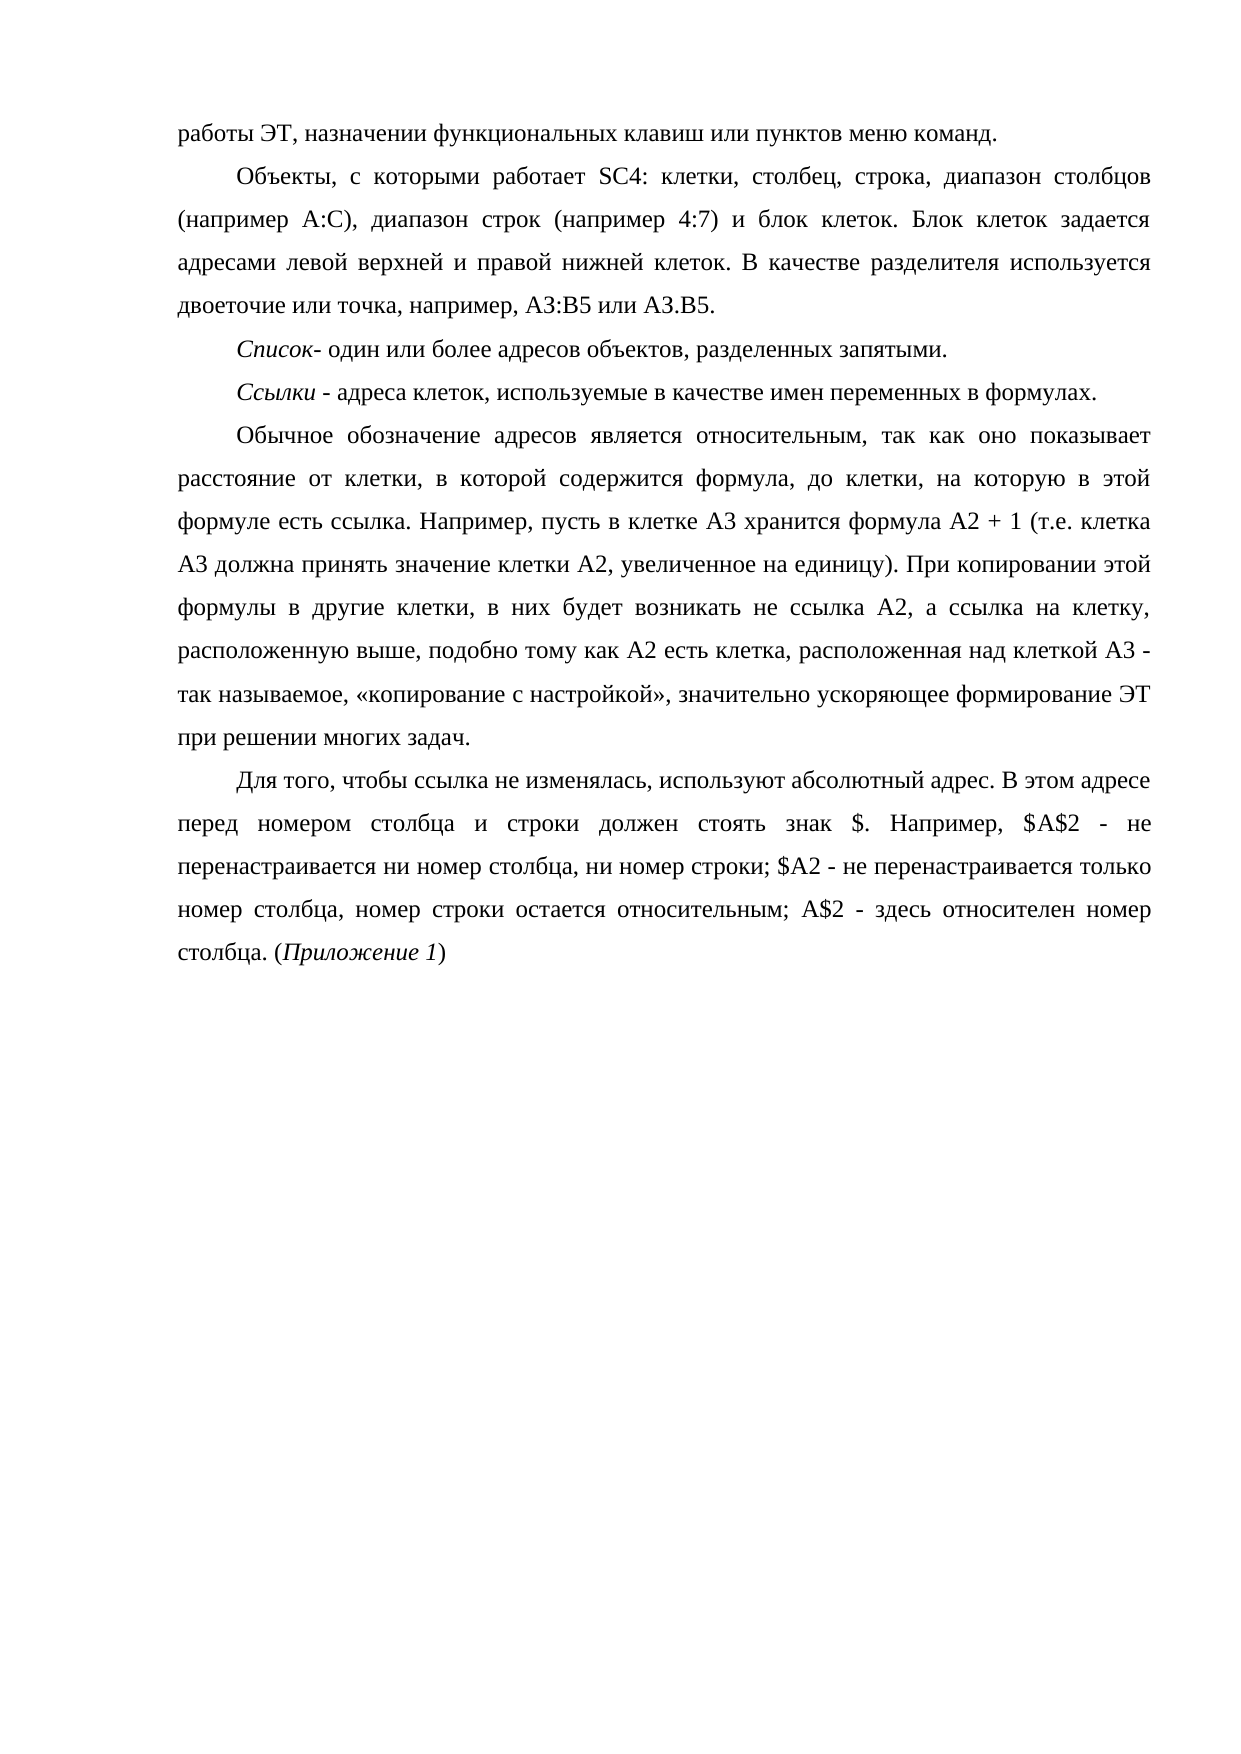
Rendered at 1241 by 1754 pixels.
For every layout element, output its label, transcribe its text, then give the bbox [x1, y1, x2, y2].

text Ссылки - адреса клеток, используемые в качестве имен переменных в формулах. [177, 377, 1152, 406]
text Обычное обозначение адресов является относительным, так как оно показывает расстояние от клетки, в которой содержится формула, до клетки, на которую в этой формуле есть ссылка. Например, пусть в клетке A3 хранится формула А2 + 1 (т.е. клетка A3 должна принять значение клетки А2, увеличенное на единицу). При копировании этой формулы в другие клетки, в них будет возникать не ссылка А2, а ссылка на клетку, расположенную выше, подобно тому как А2 есть клетка, расположенная над клеткой A3 - так называемое, «копирование с настройкой», значительно ускоряющее формирование ЭТ при решении многих задач. [177, 420, 1152, 751]
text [177, 118, 1152, 147]
text Список- один или более адресов объектов, разделенных запятыми. [177, 334, 1152, 362]
text Объекты, с которыми работает SC4: клетки, столбец, строка, диапазон столбцов (например А:С), диапазон строк (например 4:7) и блок клеток. Блок клеток задается адресами левой верхней и правой нижней клеток. В качестве разделителя используется двоеточие или точка, например, АЗ:В5 или АЗ.В5. [177, 161, 1152, 319]
text Для того, чтобы ссылка не изменялась, используют абсолютный адрес. В этом адресе перед номером столбца и строки должен стоять знак $. Например, $A$2 - не перенастраивается ни номер столбца, ни номер строки; $A2 - не перенастраивается только номер столбца, номер строки остается относительным; A$2 - здесь относителен номер столбца. (Приложение 1) [177, 765, 1152, 966]
